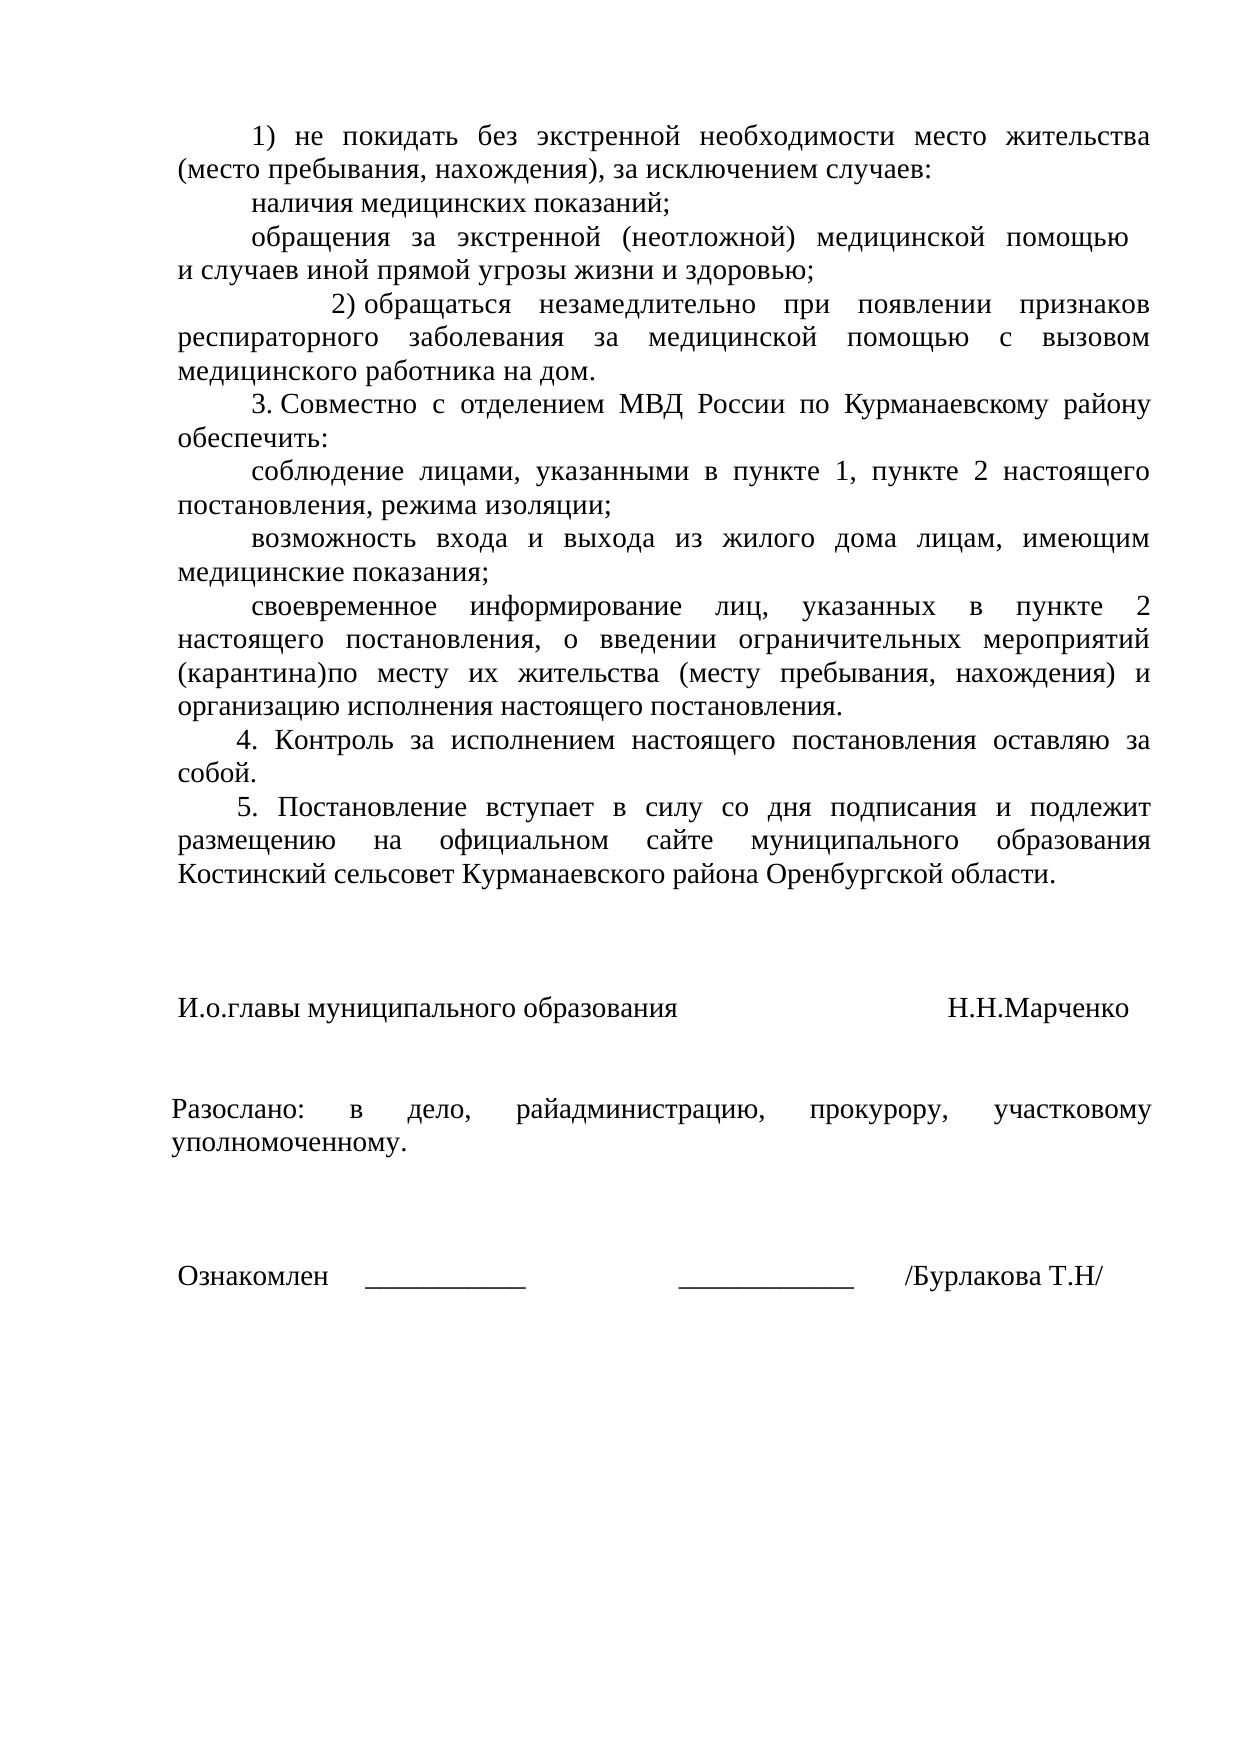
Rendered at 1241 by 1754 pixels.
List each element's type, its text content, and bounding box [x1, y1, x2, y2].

text наличия медицинских показаний; [177, 185, 1152, 219]
text возможность входа и выхода из жилого дома лицам, имеющим медицинские показания; [177, 521, 1152, 588]
text обращения за экстренной (неотложной) медицинской помощью и случаев иной прямой угрозы жизни и здоровью; [177, 219, 1152, 286]
text 3. Совместно с отделением МВД России по Курманаевскому району обеспечить: [177, 386, 1152, 453]
text Ознакомлен ___________ ____________ /Бурлакова Т.Н/ [177, 1258, 1152, 1292]
text 4. Контроль за исполнением настоящего постановления оставляю за собой. [177, 722, 1152, 789]
text 1) не покидать без экстренной необходимости место жительства (место пребывания, нахождения), за исключением случаев: [177, 118, 1152, 185]
text Разослано: в дело, райадминистрацию, прокурору, участковому уполномоченному. [171, 1091, 1152, 1158]
text И.о.главы муниципального образования Н.Н.Марченко [177, 990, 1152, 1024]
text 2) обращаться незамедлительно при появлении признаков респираторного заболевания за медицинской помощью с вызовом медицинского работника на дом. [177, 286, 1152, 386]
text 5. Постановление вступает в силу со дня подписания и подлежит размещению на официальном сайте муниципального образования Костинский сельсовет Курманаевского района Оренбургской области. [177, 789, 1152, 889]
text своевременное информирование лиц, указанных в пункте 2 настоящего постановления, о введении ограничительных мероприятий (карантина)по месту их жительства (месту пребывания, нахождения) и организацию исполнения настоящего постановления. [177, 588, 1152, 722]
text соблюдение лицами, указанными в пункте 1, пункте 2 настоящего постановления, режима изоляции; [177, 453, 1152, 521]
